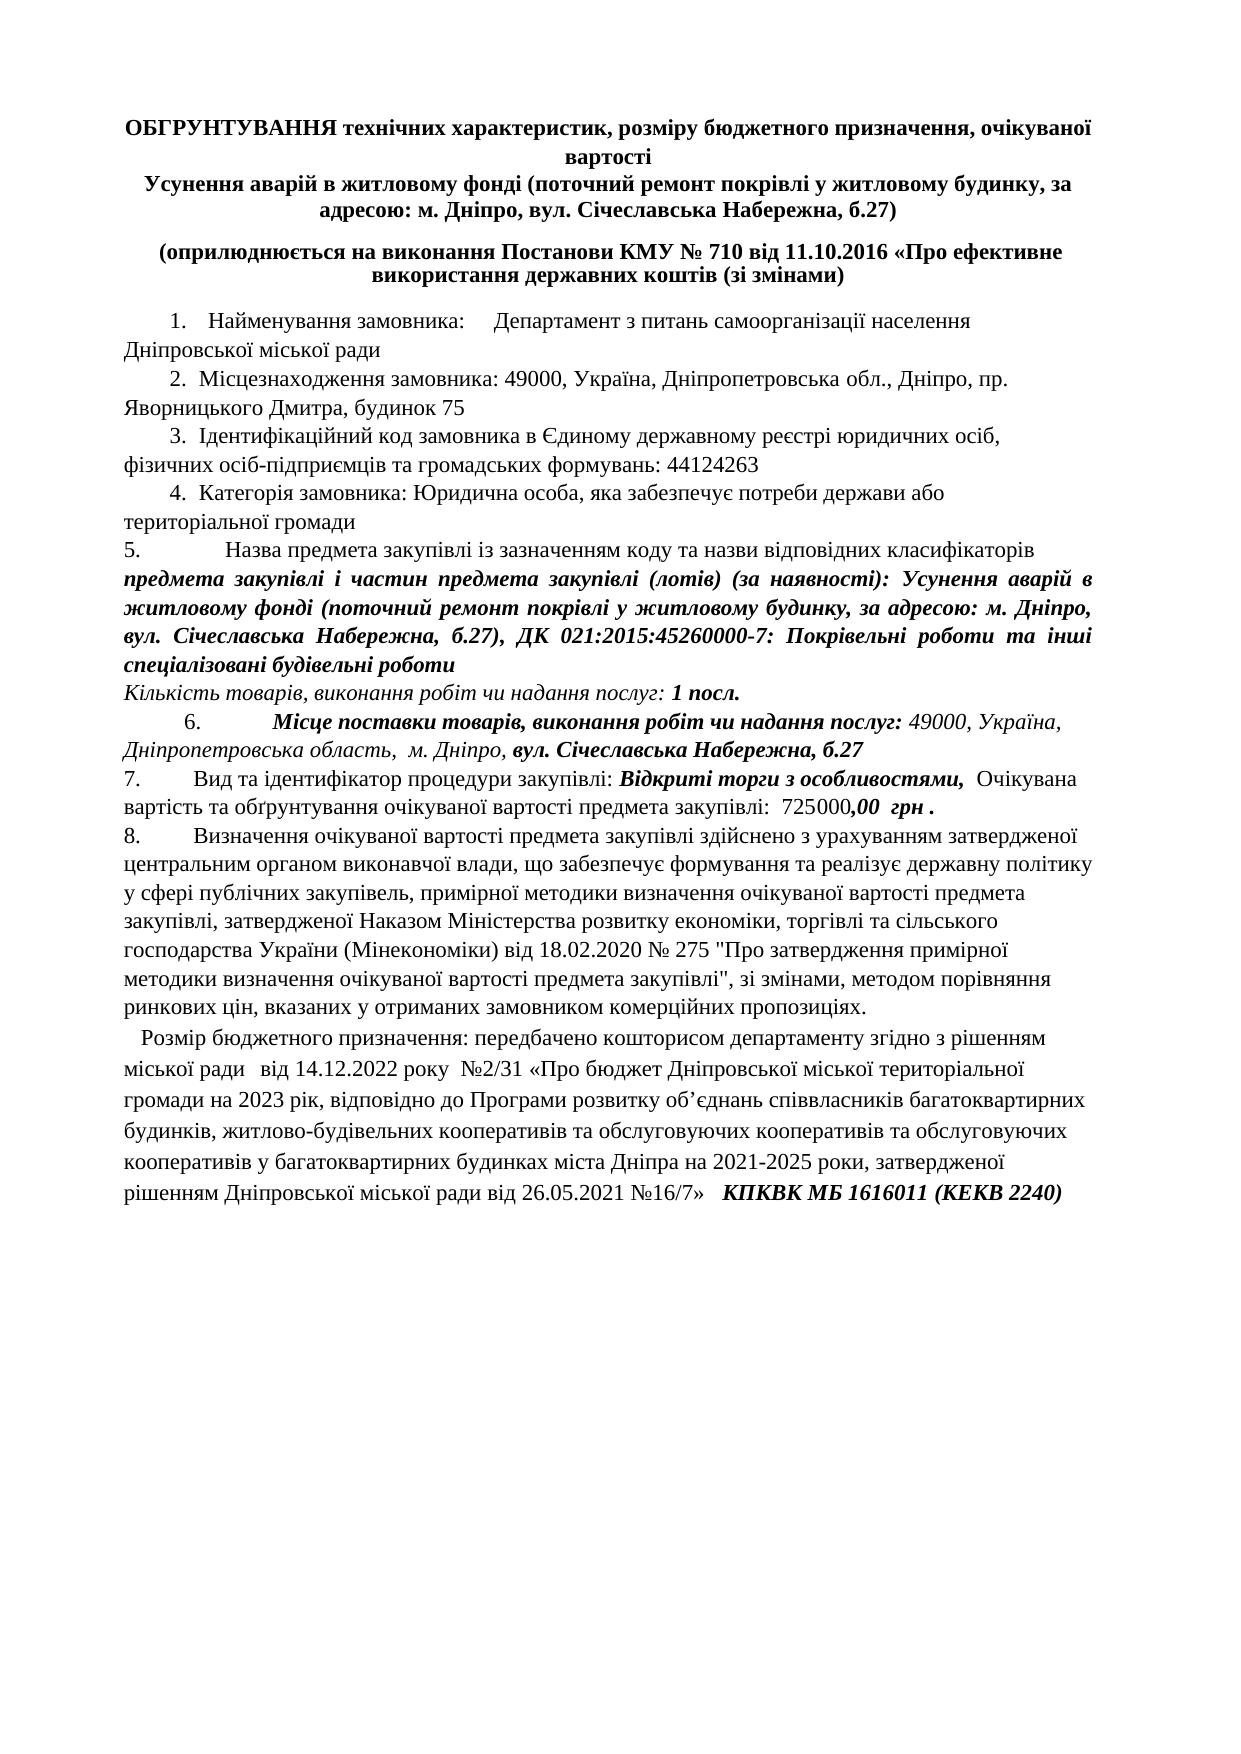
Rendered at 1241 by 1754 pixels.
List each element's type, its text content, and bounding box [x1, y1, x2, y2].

text Розмір бюджетного призначення: передбачено кошторисом департаменту згідно з рішенням міської ради від 14.12.2022 року №2/31 «Про бюджет Дніпровської міської територіальної громади на 2023 рік, відповідно до Програми розвитку об’єднань співвласників багатоквартирних будинків, житлово-будівельних кооперативів та обслуговуючих кооперативів та обслуговуючих кооперативів у багатоквартирних будинках міста Дніпра на 2021-2025 роки, затвердженої рішенням Дніпровської міської ради від 26.05.2021 №16/7» КПКВК МБ 1616011 (КЕКВ 2240) [123, 1020, 1095, 1206]
text предмета закупівлі і частин предмета закупівлі (лотів) (за наявності): Усунення аварій в житловому фонді (поточний ремонт покрівлі у житловому будинку, за адресою: м. Дніпро, вул. Січеславська Набережна, б.27), ДК 021:2015:45260000-7: Покрівельні роботи та інші спеціалізовані будівельні роботи [123, 563, 1095, 678]
list Визначення очікуваної вартості предмета закупівлі здійснено з урахуванням затвердженої центральним органом виконавчої влади, що забезпечує формування та реалізує державну політику у сфері публічних закупівель, примірної методики визначення очікуваної вартості предмета закупівлі, затвердженої Наказом Міністерства розвитку економіки, торгівлі та сільського господарства України (Мінекономіки) від 18.02.2020 № 275 "Про затвердження примірної методики визначення очікуваної вартості предмета закупівлі", зі змінами, методом порівняння ринкових цін, вказаних у отриманих замовником комерційних пропозиціях. [123, 820, 1095, 1020]
list Місцезнаходження замовника: 49000, Україна, Дніпропетровська обл., Дніпро, пр. Яворницького Дмитра, будинок 75 [123, 364, 1095, 421]
list Вид та ідентифікатор процедури закупівлі: Відкриті торги з особливостями, Очікувана вартість та обґрунтування очікуваної вартості предмета закупівлі: 725000,00 грн . [123, 763, 1095, 820]
text Усунення аварій в житловому фонді (поточний ремонт покрівлі у житловому будинку, за адресою: м. Дніпро, вул. Січеславська Набережна, б.27) [119, 170, 1097, 222]
text (оприлюднюється на виконання Постанови КМУ № 710 від 11.10.2016 «Про ефективне використання державних коштів (зі змінами) [119, 241, 1097, 287]
list Категорія замовника: Юридична особа, яка забезпечує потреби держави або територіальної громади [123, 478, 1095, 535]
list Місце поставки товарів, виконання робіт чи надання послуг: 49000, Україна, Дніпропетровська область, м. Дніпро, вул. Січеславська Набережна, б.27 [123, 706, 1095, 763]
text ОБГРУНТУВАННЯ технічних характеристик, розміру бюджетного призначення, очікуваної вартості [119, 113, 1097, 170]
text 5. Назва предмета закупівлі із зазначенням коду та назви відповідних класифікаторів [123, 535, 1099, 563]
list Ідентифікаційний код замовника в Єдиному державному реєстрі юридичних осіб, фізичних осіб-підприємців та громадських формувань: 44124263 [123, 421, 1095, 478]
text Кількість товарів, виконання робіт чи надання послуг: 1 посл. [123, 678, 1095, 706]
list Найменування замовника: Департамент з питань самоорганізації населення Дніпровської міської ради [123, 306, 1095, 364]
